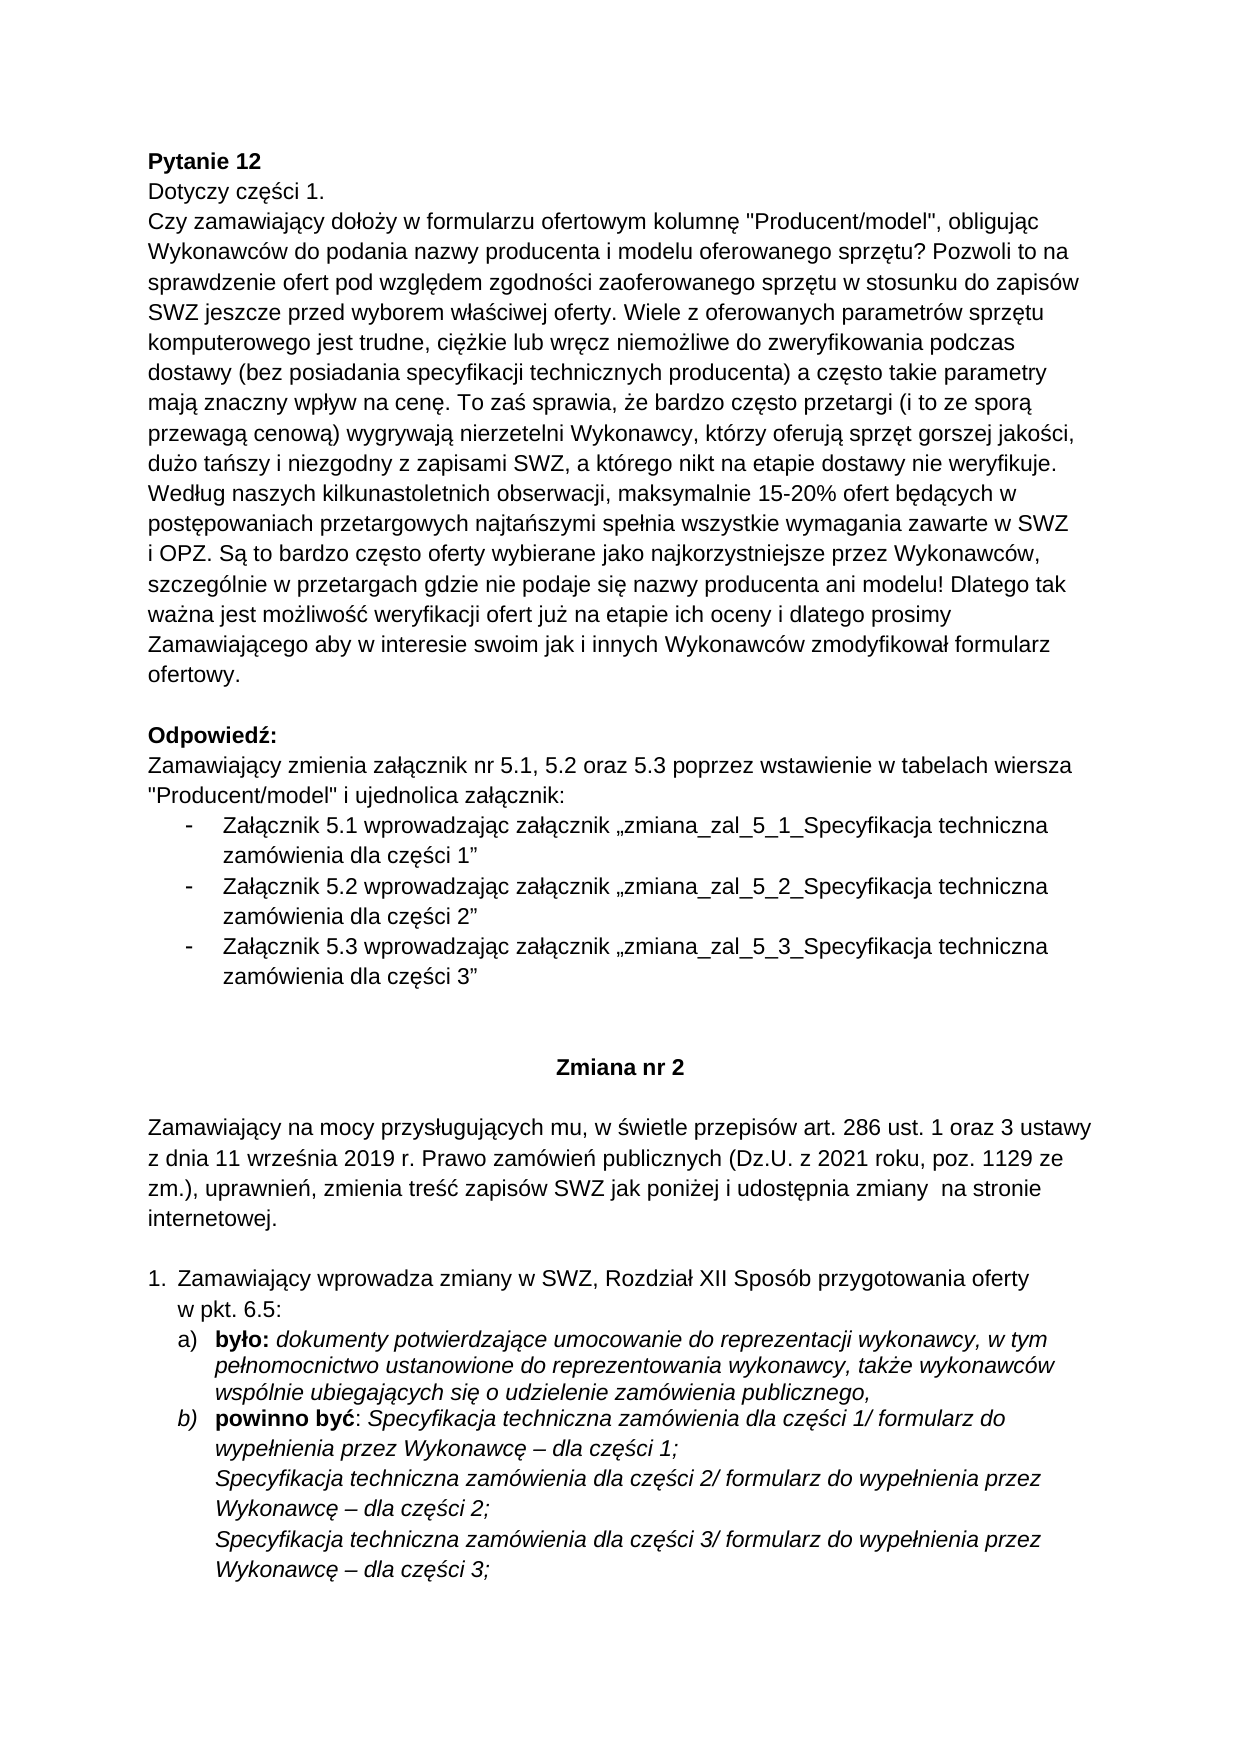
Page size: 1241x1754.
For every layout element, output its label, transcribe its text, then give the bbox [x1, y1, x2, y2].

list Specyfikacja techniczna zamówienia dla części 2/ formularz do wypełnienia przez Wykonawcę – dla części 2; [215, 1465, 1093, 1522]
list Załącznik 5.1 wprowadzając załącznik „zmiana_zal_5_1_Specyfikacja techniczna zamówienia dla części 1” [185, 812, 1093, 869]
text Pytanie 12 [148, 148, 1093, 174]
text Czy zamawiający dołoży w formularzu ofertowym kolumnę "Producent/model", obligując Wykonawców do podania nazwy producenta i modelu oferowanego sprzętu? Pozwoli to na sprawdzenie ofert pod względem zgodności zaoferowanego sprzętu w stosunku do zapisów SWZ jeszcze przed wyborem właściwej oferty. Wiele z oferowanych parametrów sprzętu komputerowego jest trudne, ciężkie lub wręcz niemożliwe do zweryfikowania podczas dostawy (bez posiadania specyfikacji technicznych producenta) a często takie parametry mają znaczny wpływ na cenę. To zaś sprawia, że bardzo często przetargi (i to ze sporą przewagą cenową) wygrywają nierzetelni Wykonawcy, którzy oferują sprzęt gorszej jakości, dużo tańszy i niezgodny z zapisami SWZ, a którego nikt na etapie dostawy nie weryfikuje. Według naszych kilkunastoletnich obserwacji, maksymalnie 15-20% ofert będących w postępowaniach przetargowych najtańszymi spełnia wszystkie wymagania zawarte w SWZ i OPZ. Są to bardzo często oferty wybierane jako najkorzystniejsze przez Wykonawców, szczególnie w przetargach gdzie nie podaje się nazwy producenta ani modelu! Dlatego tak ważna jest możliwość weryfikacji ofert już na etapie ich oceny i dlatego prosimy Zamawiającego aby w interesie swoim jak i innych Wykonawców zmodyfikował formularz ofertowy. [148, 208, 1093, 687]
list Specyfikacja techniczna zamówienia dla części 3/ formularz do wypełnienia przez Wykonawcę – dla części 3; [215, 1526, 1093, 1582]
list było: dokumenty potwierdzające umocowanie do reprezentacji wykonawcy, w tym pełnomocnictwo ustanowione do reprezentowania wykonawcy, także wykonawców wspólnie ubiegających się o udzielenie zamówienia publicznego, [177, 1326, 1093, 1405]
list Zamawiający wprowadza zmiany w SWZ, Rozdział XII Sposób przygotowania oferty w pkt. 6.5: [148, 1265, 1093, 1322]
text Zamawiający na mocy przysługujących mu, w świetle przepisów art. 286 ust. 1 oraz 3 ustawy z dnia 11 września 2019 r. Prawo zamówień publicznych (Dz.U. z 2021 roku, poz. 1129 ze zm.), uprawnień, zmienia treść zapisów SWZ jak poniżej i udostępnia zmiany na stronie internetowej. [148, 1114, 1093, 1231]
text Zamawiający zmienia załącznik nr 5.1, 5.2 oraz 5.3 poprzez wstawienie w tabelach wiersza "Producent/model" i ujednolica załącznik: [148, 752, 1093, 808]
text Odpowiedź: [148, 722, 1093, 748]
text Zmiana nr 2 [148, 1054, 1093, 1080]
list Załącznik 5.3 wprowadzając załącznik „zmiana_zal_5_3_Specyfikacja techniczna zamówienia dla części 3” [185, 933, 1093, 989]
list Załącznik 5.2 wprowadzając załącznik „zmiana_zal_5_2_Specyfikacja techniczna zamówienia dla części 2” [185, 873, 1093, 929]
list powinno być: Specyfikacja techniczna zamówienia dla części 1/ formularz do wypełnienia przez Wykonawcę – dla części 1; [177, 1405, 1093, 1461]
text Dotyczy części 1. [148, 178, 1093, 204]
